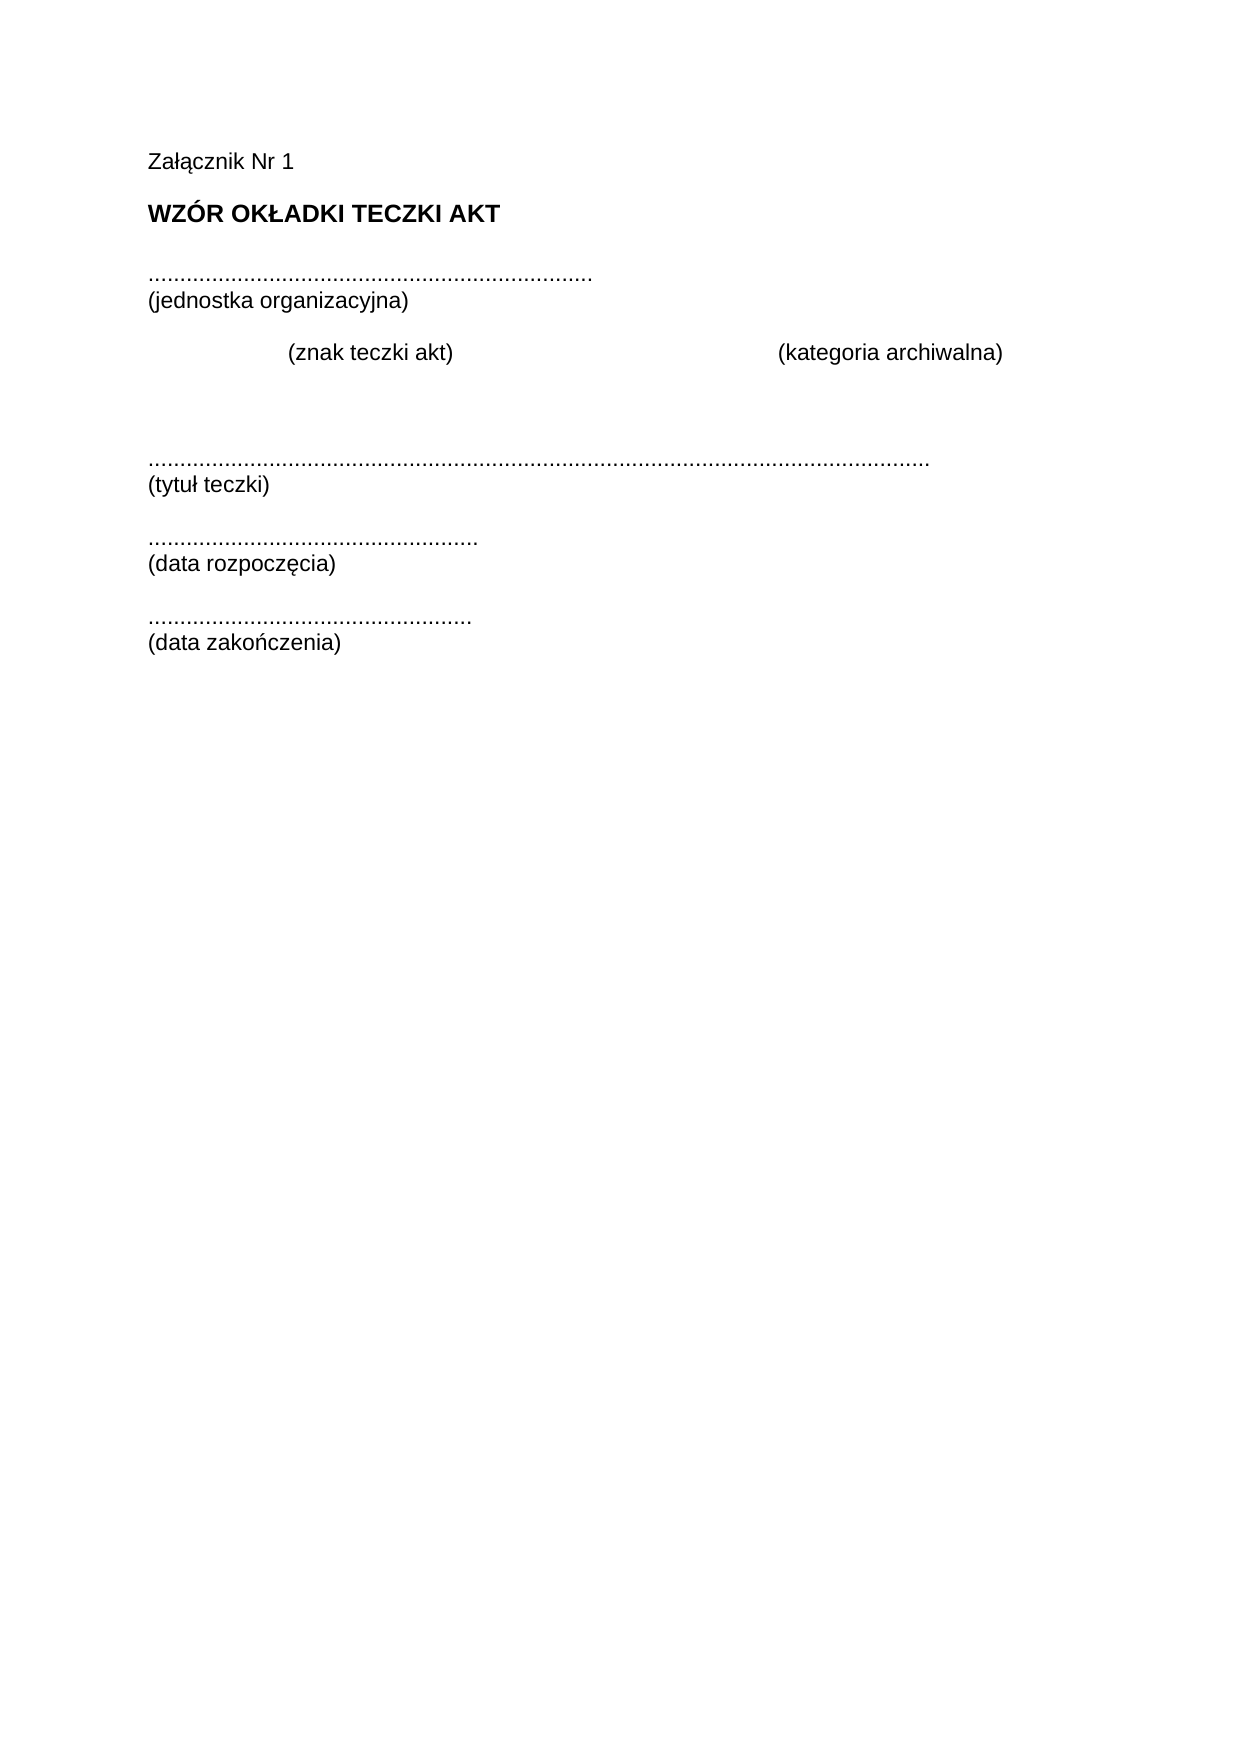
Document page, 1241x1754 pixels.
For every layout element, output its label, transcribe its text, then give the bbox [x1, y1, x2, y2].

text ........................................................................................................................... [148, 445, 1093, 471]
text Załącznik Nr 1 [148, 148, 1093, 174]
text .................................................... [148, 524, 1093, 550]
text ...................................................................... [148, 260, 1093, 287]
text ................................................... [148, 603, 1093, 629]
text (tytuł teczki) [148, 471, 1093, 497]
text (jednostka organizacyjna) [148, 287, 1093, 313]
subtitle WZÓR OKŁADKI TECZKI AKT [148, 199, 1093, 228]
text (znak teczki akt) (kategoria archiwalna) [148, 339, 1093, 366]
text (data rozpoczęcia) [148, 550, 1093, 577]
text (data zakończenia) [148, 629, 1093, 656]
